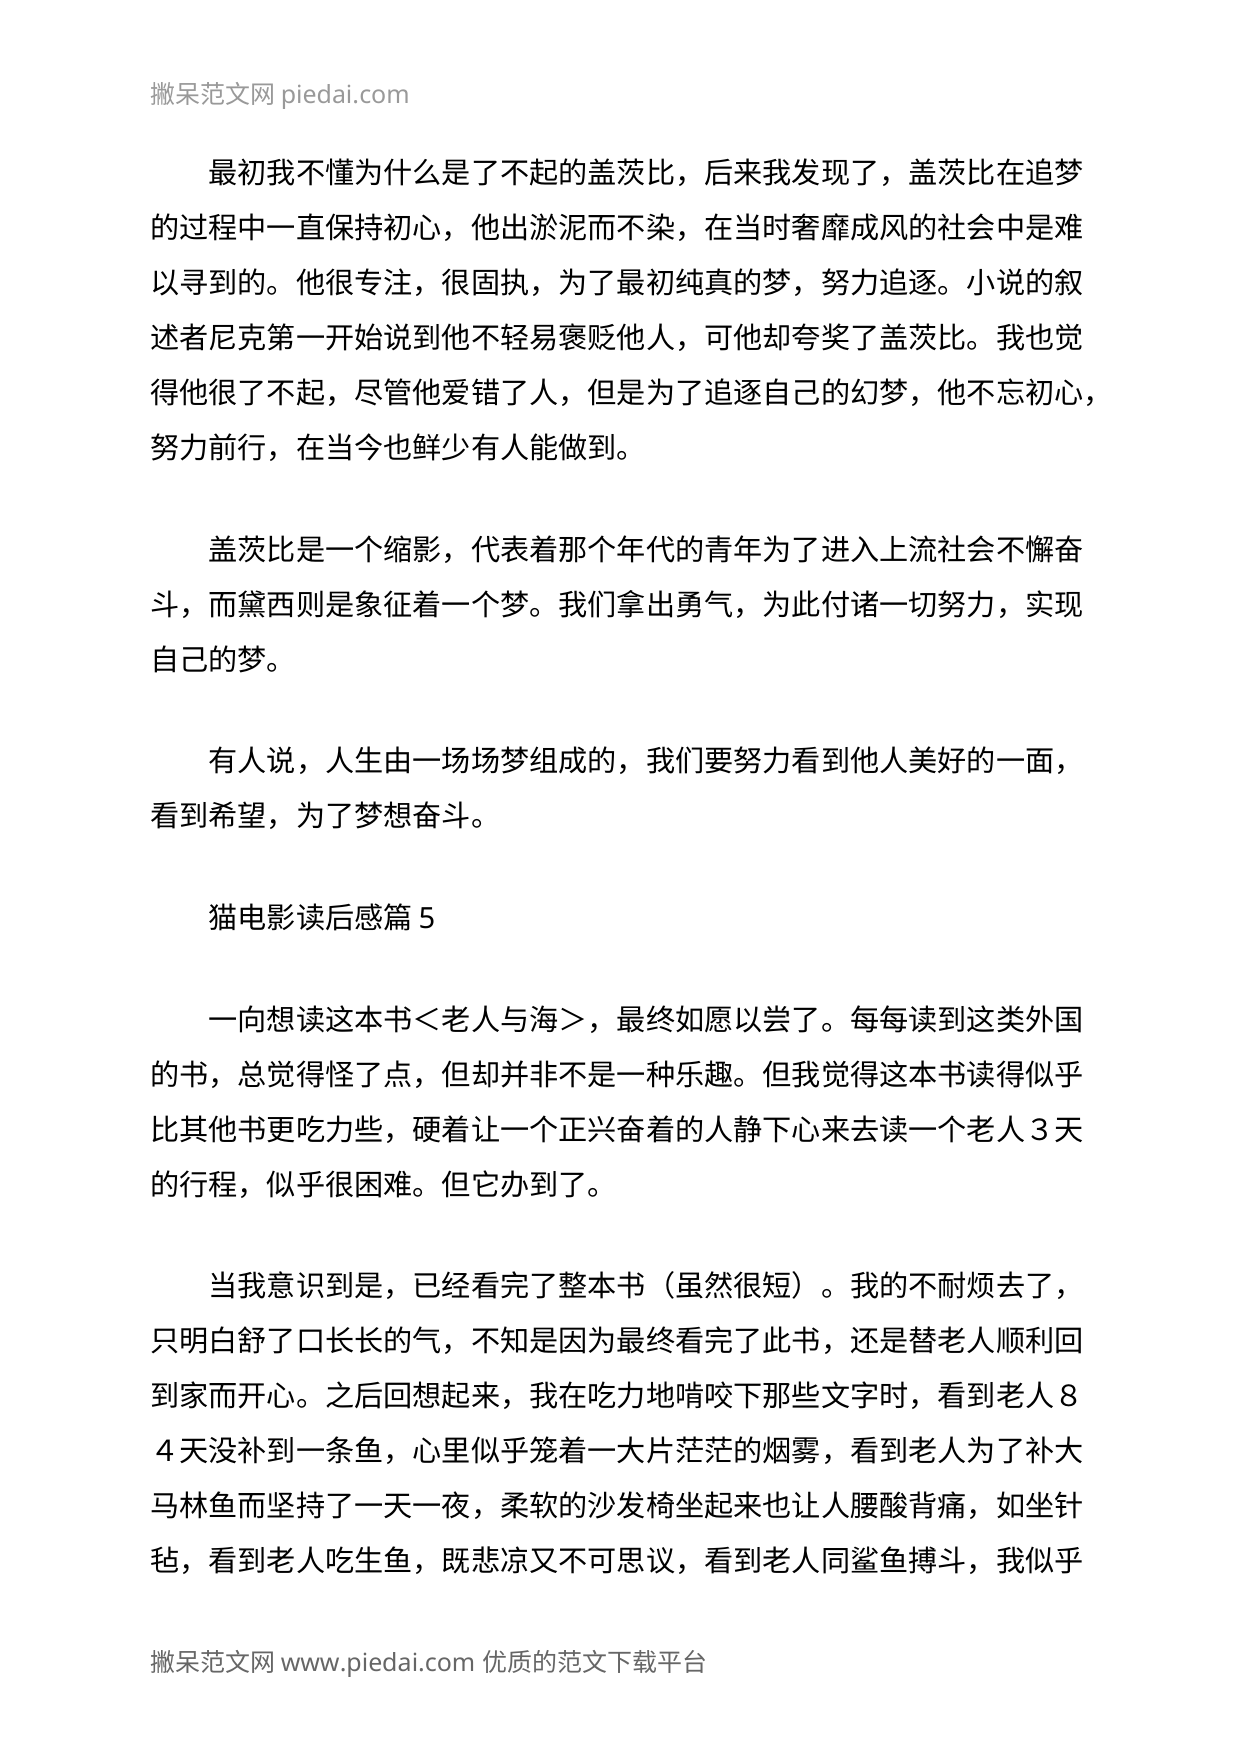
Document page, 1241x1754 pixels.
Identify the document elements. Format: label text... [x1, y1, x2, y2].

text 猫电影读后感篇5 [150, 894, 1090, 937]
text 一向想读这本书＜老人与海＞，最终如愿以尝了。每每读到这类外国的书，总觉得怪了点，但却并非不是一种乐趣。但我觉得这本书读得似乎比其他书更吃力些，硬着让一个正兴奋着的人静下心来去读一个老人３天的行程，似乎很困难。但它办到了。 [150, 996, 1090, 1203]
text 盖茨比是一个缩影，代表着那个年代的青年为了进入上流社会不懈奋斗，而黛西则是象征着一个梦。我们拿出勇气，为此付诸一切努力，实现自己的梦。 [150, 526, 1090, 678]
text 有人说，人生由一场场梦组成的，我们要努力看到他人美好的一面，看到希望，为了梦想奋斗。 [150, 738, 1090, 835]
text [150, 1263, 1090, 1580]
text 最初我不懂为什么是了不起的盖茨比，后来我发现了，盖茨比在追梦的过程中一直保持初心，他出淤泥而不染，在当时奢靡成风的社会中是难以寻到的。他很专注，很固执，为了最初纯真的梦，努力追逐。小说的叙述者尼克第一开始说到他不轻易褒贬他人，可他却夸奖了盖茨比。我也觉得他很了不起，尽管他爱错了人，但是为了追逐自己的幻梦，他不忘初心，努力前行，在当今也鲜少有人能做到。 [150, 150, 1090, 467]
